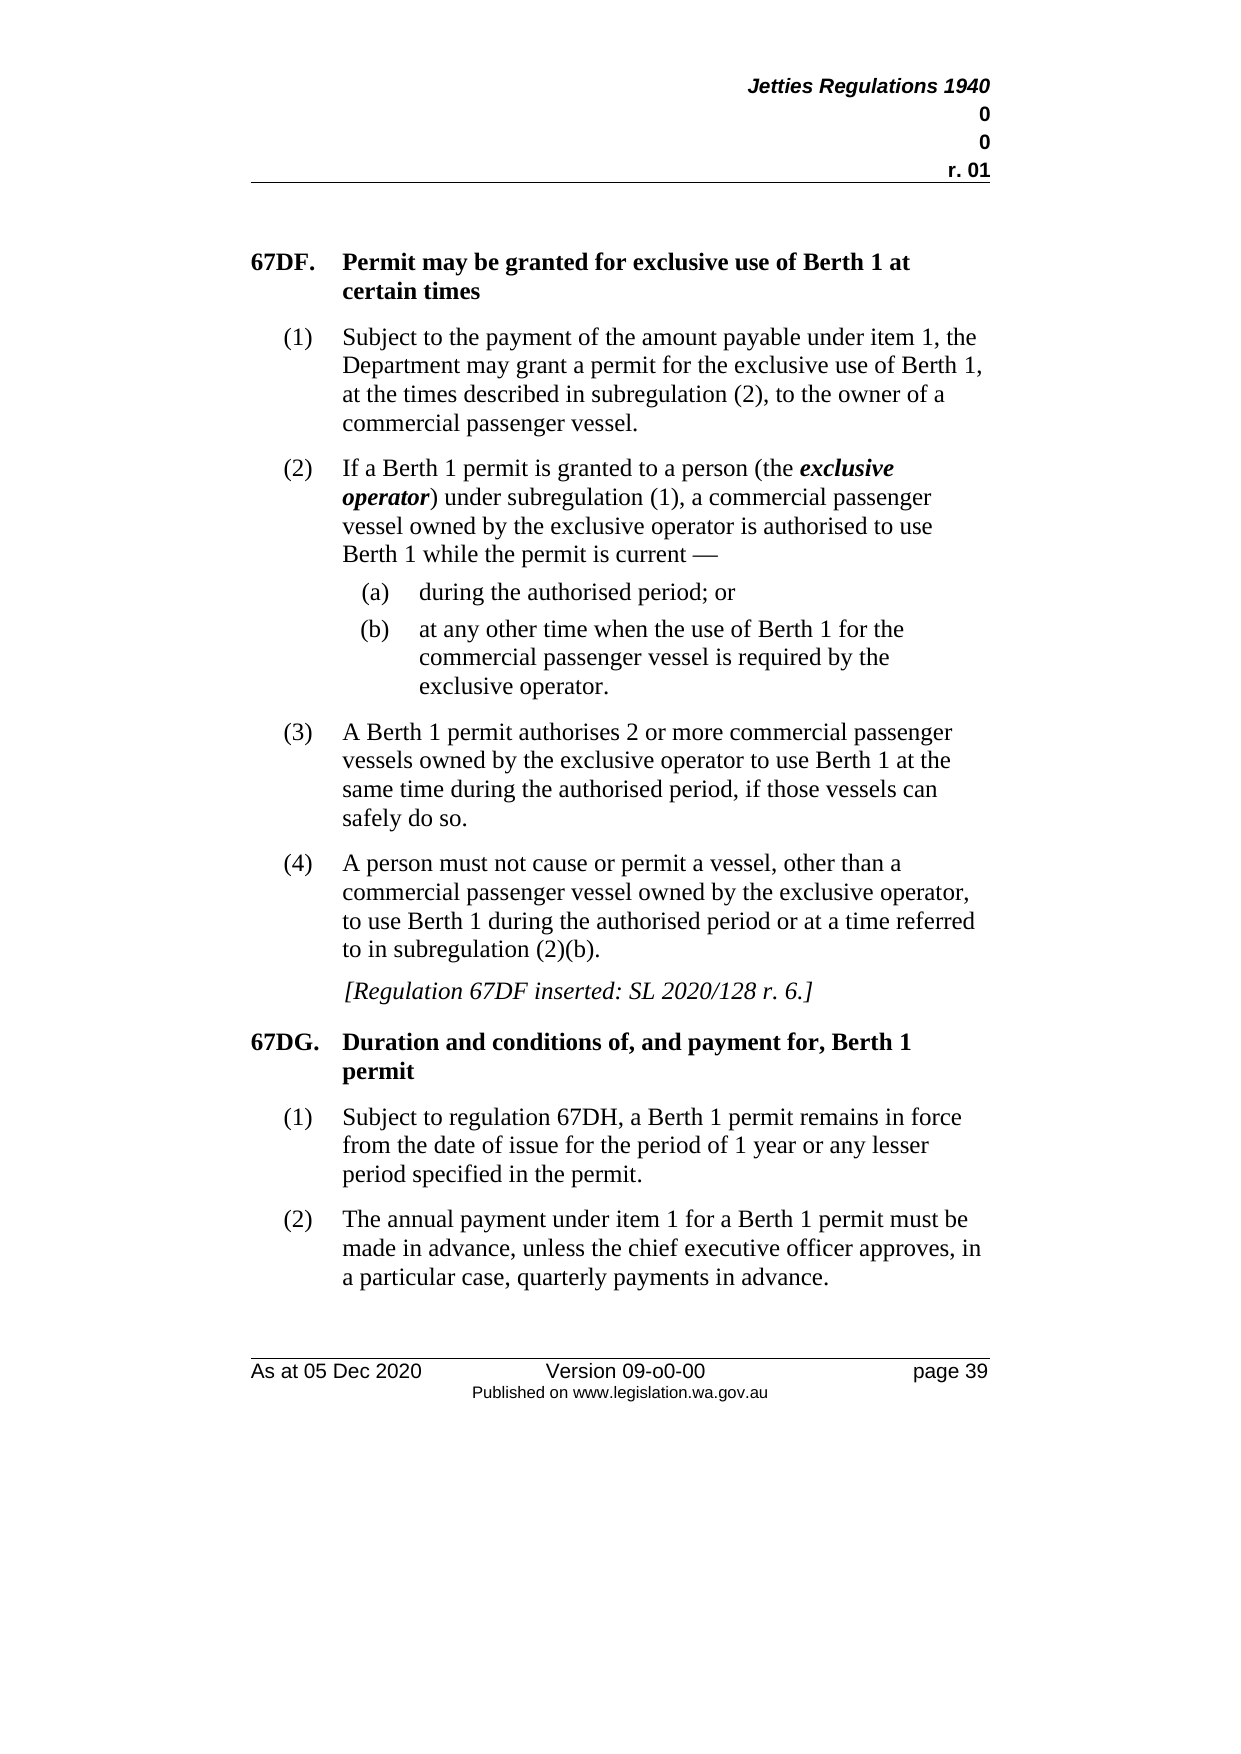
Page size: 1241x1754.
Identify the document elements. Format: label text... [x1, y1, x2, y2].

text (1) Subject to regulation 67DH, a Berth 1 permit remains in force from the date of issue for the period of 1 year or any lesser period specified in the permit. [251, 1102, 990, 1188]
text (1) Subject to the payment of the amount payable under item 1, the Department may grant a permit for the exclusive use of Berth 1, at the times described in subregulation (2), to the owner of a commercial passenger vessel. [251, 322, 990, 437]
text (a) during the authorised period; or [251, 577, 990, 605]
text (b) at any other time when the use of Berth 1 for the commercial passenger vessel is required by the exclusive operator. [251, 614, 990, 700]
text (2) The annual payment under item 1 for a Berth 1 permit must be made in advance, unless the chief executive officer approves, in a particular case, quarterly payments in advance. [251, 1204, 990, 1291]
text (3) A Berth 1 permit authorises 2 or more commercial passenger vessels owned by the exclusive operator to use Berth 1 at the same time during the authorised period, if those vessels can safely do so. [251, 717, 990, 832]
subtitle 67DG. Duration and conditions of, and payment for, Berth 1 permit [251, 1027, 990, 1085]
text (4) A person must not cause or permit a vessel, other than a commercial passenger vessel owned by the exclusive operator, to use Berth 1 during the authorised period or at a time referred to in subregulation (2)(b). [251, 848, 990, 963]
text (2) If a Berth 1 permit is granted to a person (the exclusive operator) under subregulation (1), a commercial passenger vessel owned by the exclusive operator is authorised to use Berth 1 while the permit is current — [251, 453, 990, 568]
text [Regulation 67DF inserted: SL 2020/128 r. 6.] [251, 976, 990, 1004]
subtitle 67DF. Permit may be granted for exclusive use of Berth 1 at certain times [251, 247, 990, 305]
